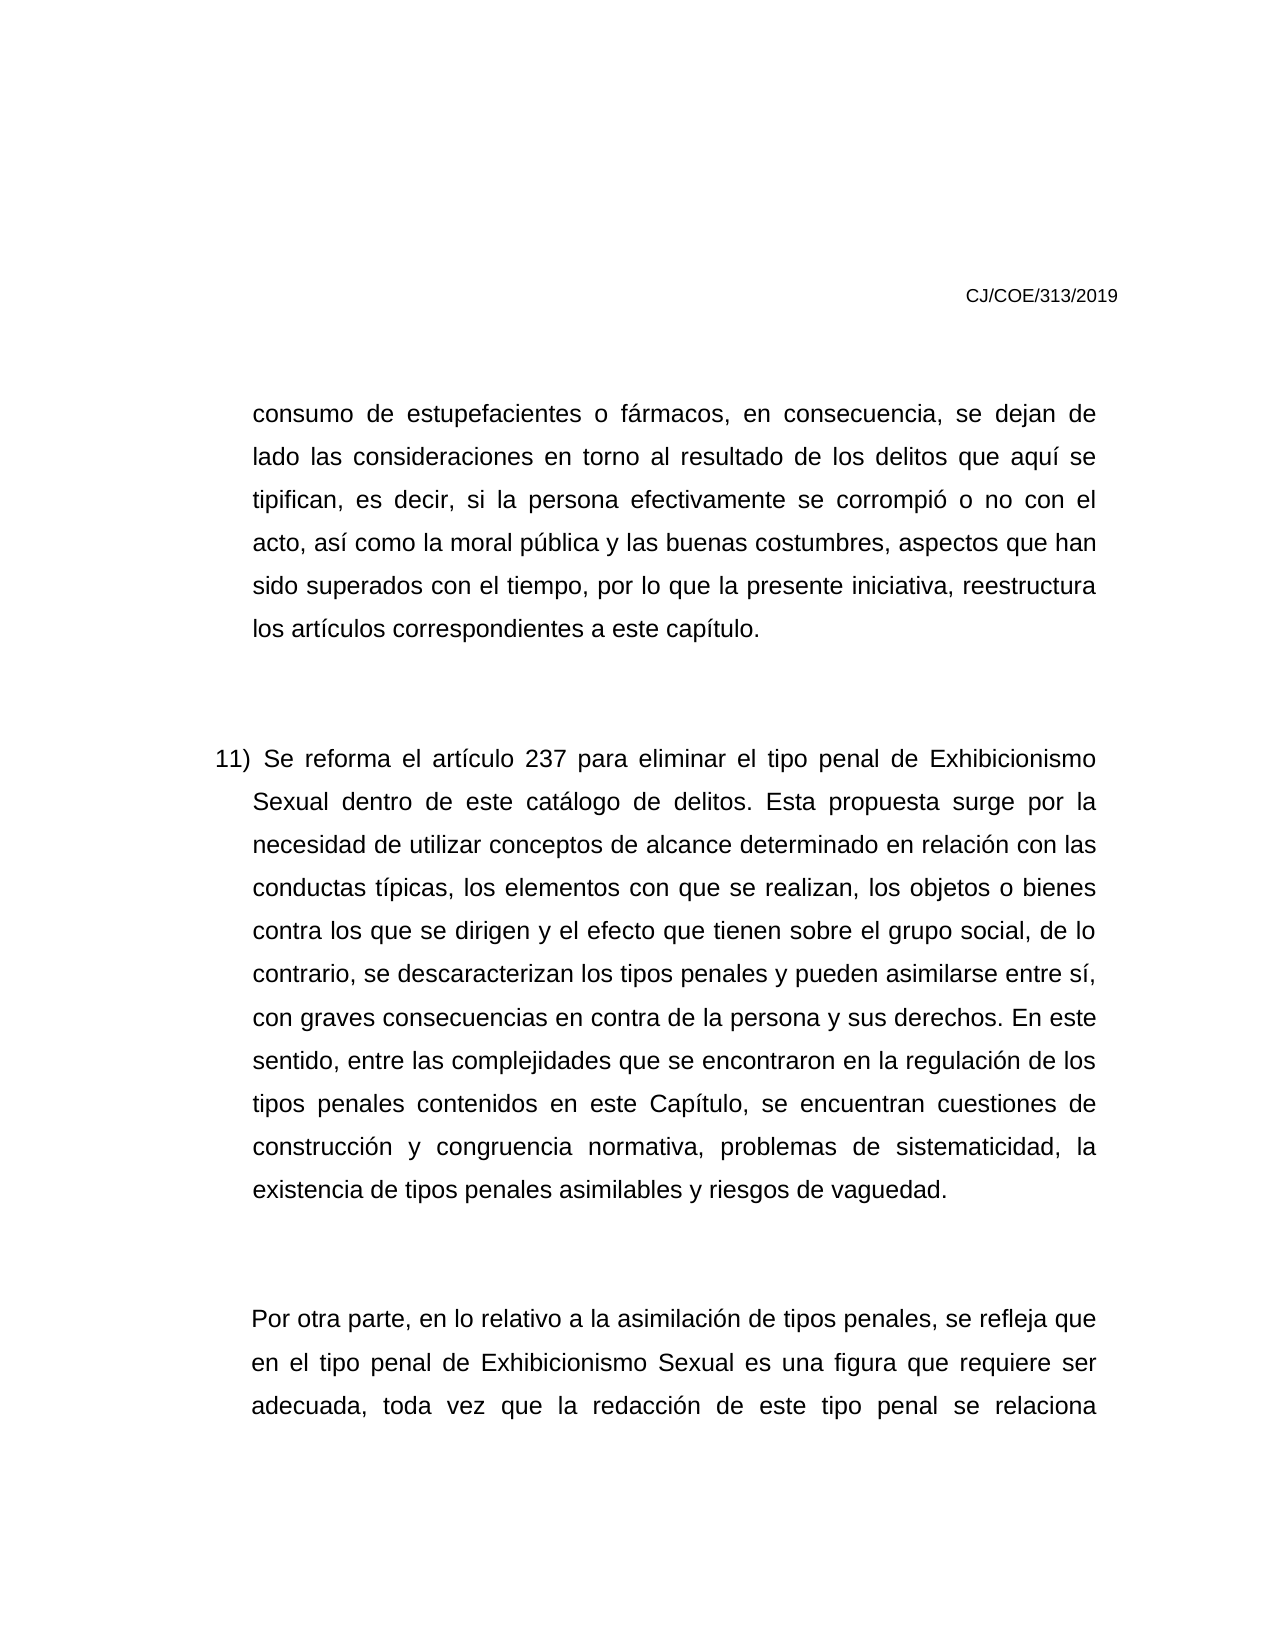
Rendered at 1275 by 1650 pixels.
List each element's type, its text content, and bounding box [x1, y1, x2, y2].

list Se reforma el artículo 237 para eliminar el tipo penal de Exhibicionismo Sexual dentro de este catálogo de delitos. Esta propuesta surge por la necesidad de utilizar conceptos de alcance determinado en relación con las conductas típicas, los elementos con que se realizan, los objetos o bienes contra los que se dirigen y el efecto que tienen sobre el grupo social, de lo contrario, se descaracterizan los tipos penales y pueden asimilarse entre sí, con graves consecuencias en contra de la persona y sus derechos. En este sentido, entre las complejidades que se encontraron en la regulación de los tipos penales contenidos en este Capítulo, se encuentran cuestiones de construcción y congruencia normativa, problemas de sistematicidad, la existencia de tipos penales asimilables y riesgos de vaguedad. [215, 744, 1098, 1204]
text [251, 1304, 1098, 1419]
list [215, 399, 1098, 643]
